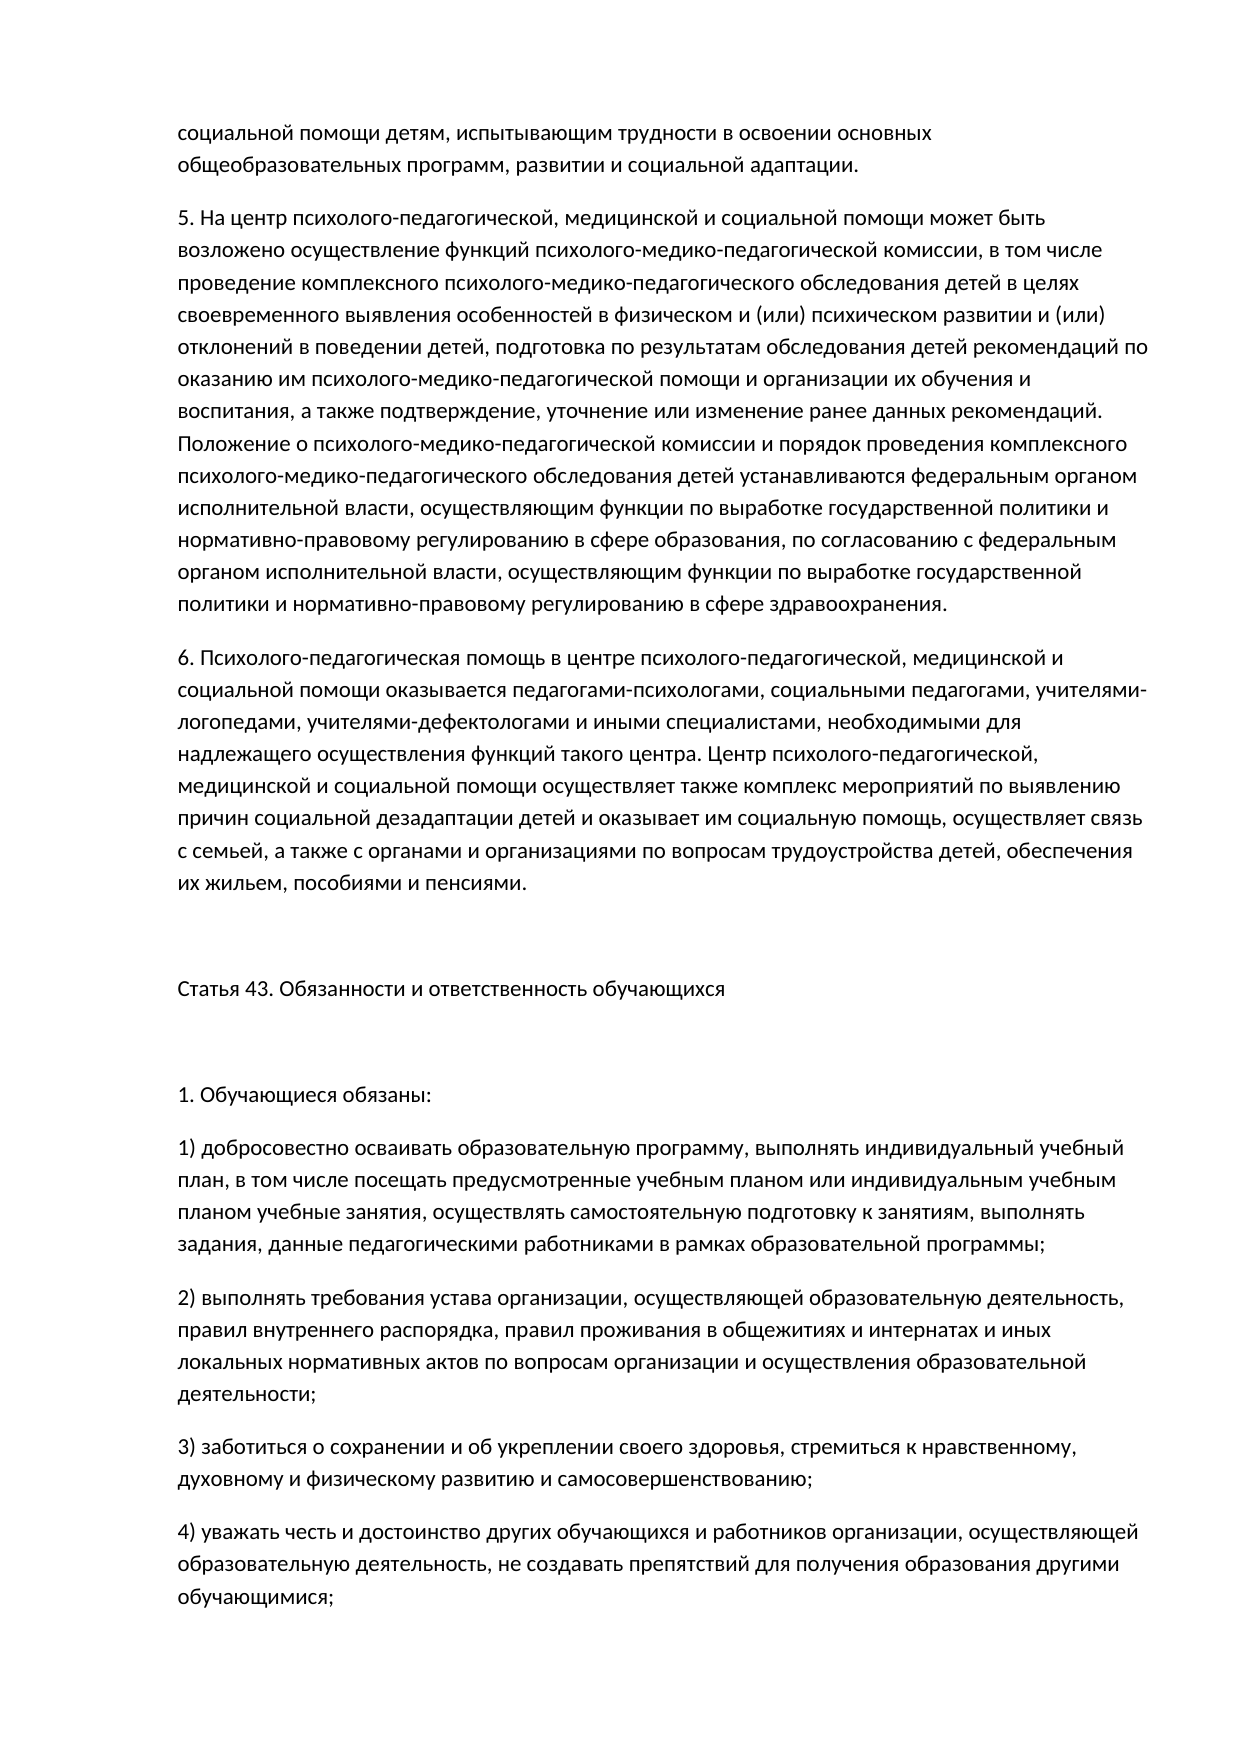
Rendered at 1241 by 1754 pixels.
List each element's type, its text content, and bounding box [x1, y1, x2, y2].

text 1. Обучающиеся обязаны: [177, 1080, 1152, 1108]
text 5. На центр психолого-педагогической, медицинской и социальной помощи может быть возложено осуществление функций психолого-медико-педагогической комиссии, в том числе проведение комплексного психолого-медико-педагогического обследования детей в целях своевременного выявления особенностей в физическом и (или) психическом развитии и (или) отклонений в поведении детей, подготовка по результатам обследования детей рекомендаций по оказанию им психолого-медико-педагогической помощи и организации их обучения и воспитания, а также подтверждение, уточнение или изменение ранее данных рекомендаций. Положение о психолого-медико-педагогической комиссии и порядок проведения комплексного психолого-медико-педагогического обследования детей устанавливаются федеральным органом исполнительной власти, осуществляющим функции по выработке государственной политики и нормативно-правовому регулированию в сфере образования, по согласованию с федеральным органом исполнительной власти, осуществляющим функции по выработке государственной политики и нормативно-правовому регулированию в сфере здравоохранения. [177, 203, 1152, 618]
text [177, 118, 1152, 178]
text 3) заботиться о сохранении и об укреплении своего здоровья, стремиться к нравственному, духовному и физическому развитию и самосовершенствованию; [177, 1432, 1152, 1492]
text Статья 43. Обязанности и ответственность обучающихся [177, 974, 1152, 1002]
text 2) выполнять требования устава организации, осуществляющей образовательную деятельность, правил внутреннего распорядка, правил проживания в общежитиях и интернатах и иных локальных нормативных актов по вопросам организации и осуществления образовательной деятельности; [177, 1283, 1152, 1407]
text 4) уважать честь и достоинство других обучающихся и работников организации, осуществляющей образовательную деятельность, не создавать препятствий для получения образования другими обучающимися; [177, 1517, 1152, 1610]
text 6. Психолого-педагогическая помощь в центре психолого-педагогической, медицинской и социальной помощи оказывается педагогами-психологами, социальными педагогами, учителями-логопедами, учителями-дефектологами и иными специалистами, необходимыми для надлежащего осуществления функций такого центра. Центр психолого-педагогической, медицинской и социальной помощи осуществляет также комплекс мероприятий по выявлению причин социальной дезадаптации детей и оказывает им социальную помощь, осуществляет связь с семьей, а также с органами и организациями по вопросам трудоустройства детей, обеспечения их жильем, пособиями и пенсиями. [177, 643, 1152, 896]
text 1) добросовестно осваивать образовательную программу, выполнять индивидуальный учебный план, в том числе посещать предусмотренные учебным планом или индивидуальным учебным планом учебные занятия, осуществлять самостоятельную подготовку к занятиям, выполнять задания, данные педагогическими работниками в рамках образовательной программы; [177, 1133, 1152, 1258]
